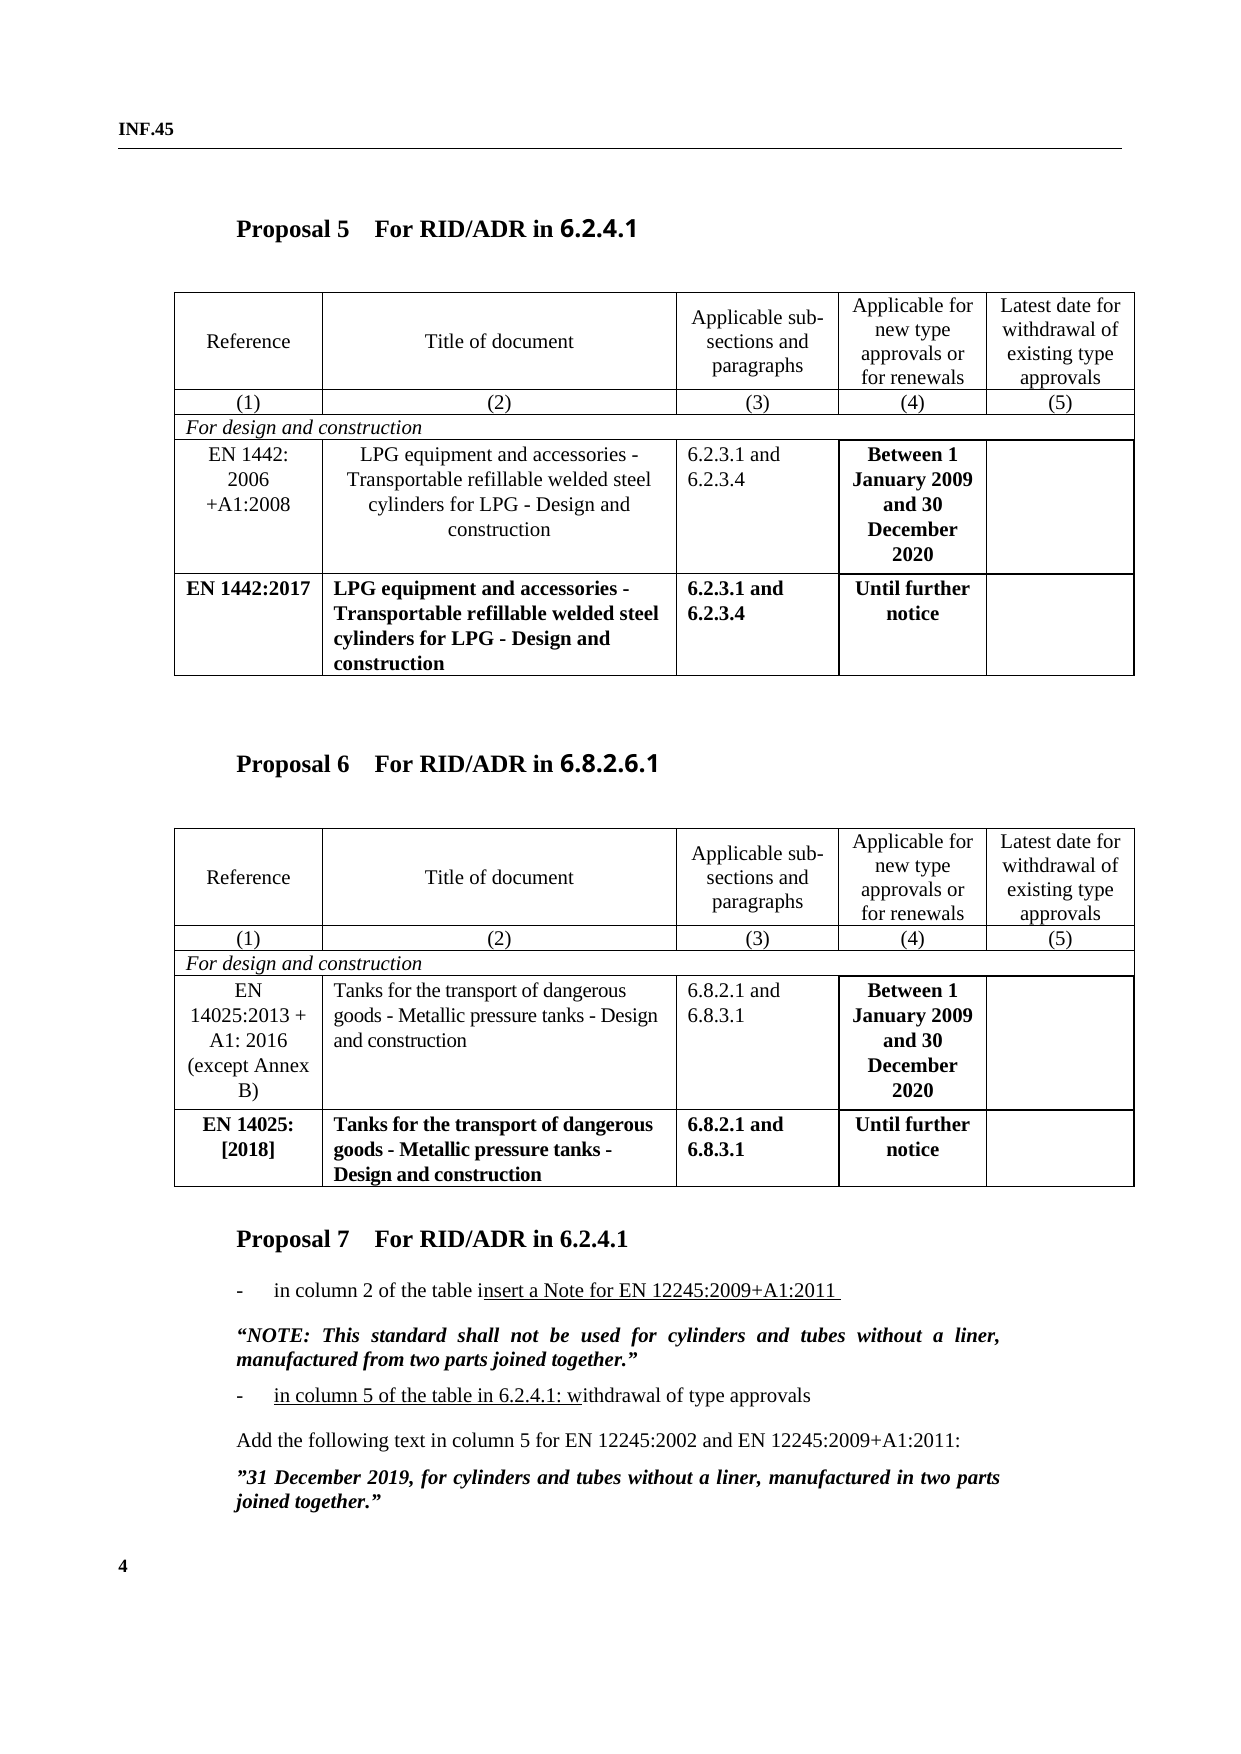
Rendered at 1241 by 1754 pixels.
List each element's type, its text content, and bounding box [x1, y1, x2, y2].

table_cell LPG equipment and accessories - Transportable refillable welded steel cylinders for LPG - Design and construction [323, 440, 676, 573]
table_cell Between 1 January 2009 and 30 December 2020 [840, 441, 986, 573]
list in column 2 of the table insert a Note for EN 12245:2009+A1:2011 [236, 1278, 1004, 1302]
table_header Title of document [323, 829, 676, 925]
table_cell [987, 441, 1133, 573]
text Proposal 7 For RID/ADR in 6.2.4.1 [118, 1224, 1004, 1253]
table_cell (5) [987, 926, 1134, 950]
table_cell For design and construction [175, 951, 1134, 975]
table_header Latest date for withdrawal of existing type approvals [987, 293, 1134, 389]
table_cell [987, 575, 1133, 675]
table_header Applicable for new type approvals or for renewals [839, 829, 986, 925]
table_cell LPG equipment and accessories - Transportable refillable welded steel cylinders for LPG - Design and construction [323, 574, 676, 675]
table_header Applicable sub-sections and paragraphs [677, 293, 838, 389]
table_cell (4) [839, 926, 986, 950]
table_cell [987, 977, 1133, 1109]
text ”31 December 2019, for cylinders and tubes without a liner, manufactured in two parts joined together.” [236, 1465, 1004, 1513]
table_cell EN 1442: 2006 +A1:2008 [175, 440, 322, 573]
table_header Reference [175, 829, 322, 925]
table_cell Tanks for the transport of dangerous goods - Metallic pressure tanks - Design and construction [323, 1110, 676, 1186]
table_cell (2) [323, 390, 676, 414]
list in column 5 of the table in 6.2.4.1: withdrawal of type approvals [236, 1383, 1004, 1407]
table_cell (2) [323, 926, 676, 950]
table_cell EN 1442:2017 [175, 574, 322, 675]
table_cell Between 1 January 2009 and 30 December 2020 [840, 977, 986, 1109]
table_cell EN 14025:2013 + A1: 2016 (except Annex B) [175, 976, 322, 1109]
table_cell 6.2.3.1 and 6.2.3.4 [677, 440, 838, 573]
table_header Reference [175, 293, 322, 389]
text Proposal 6 For RID/ADR in 6.8.2.6.1 [118, 750, 1004, 778]
table_cell 6.2.3.1 and 6.2.3.4 [677, 574, 838, 675]
text “NOTE: This standard shall not be used for cylinders and tubes without a liner, manufactured from two parts joined together.” [236, 1323, 1004, 1371]
table_cell (4) [839, 390, 986, 414]
table_header Latest date for withdrawal of existing type approvals [987, 829, 1134, 925]
text Proposal 5 For RID/ADR in 6.2.4.1 [118, 215, 1004, 243]
table_cell 6.8.2.1 and 6.8.3.1 [677, 1110, 838, 1186]
table_cell [987, 1111, 1133, 1186]
table_cell Until further notice [840, 575, 986, 675]
table_cell (3) [677, 926, 838, 950]
table_cell Until further notice [840, 1111, 986, 1186]
table_cell 6.8.2.1 and 6.8.3.1 [677, 976, 838, 1109]
table_cell Tanks for the transport of dangerous goods - Metallic pressure tanks - Design and construction [323, 976, 676, 1109]
table_cell (1) [175, 390, 322, 414]
text Add the following text in column 5 for EN 12245:2002 and EN 12245:2009+A1:2011: [236, 1428, 1004, 1452]
table_cell (1) [175, 926, 322, 950]
table_cell (3) [677, 390, 838, 414]
table_header Title of document [323, 293, 676, 389]
table_header Applicable for new type approvals or for renewals [839, 293, 986, 389]
table_cell (5) [987, 390, 1134, 414]
table_cell For design and construction [175, 415, 1134, 439]
table_header Applicable sub-sections and paragraphs [677, 829, 838, 925]
table_cell EN 14025: [2018] [175, 1110, 322, 1186]
